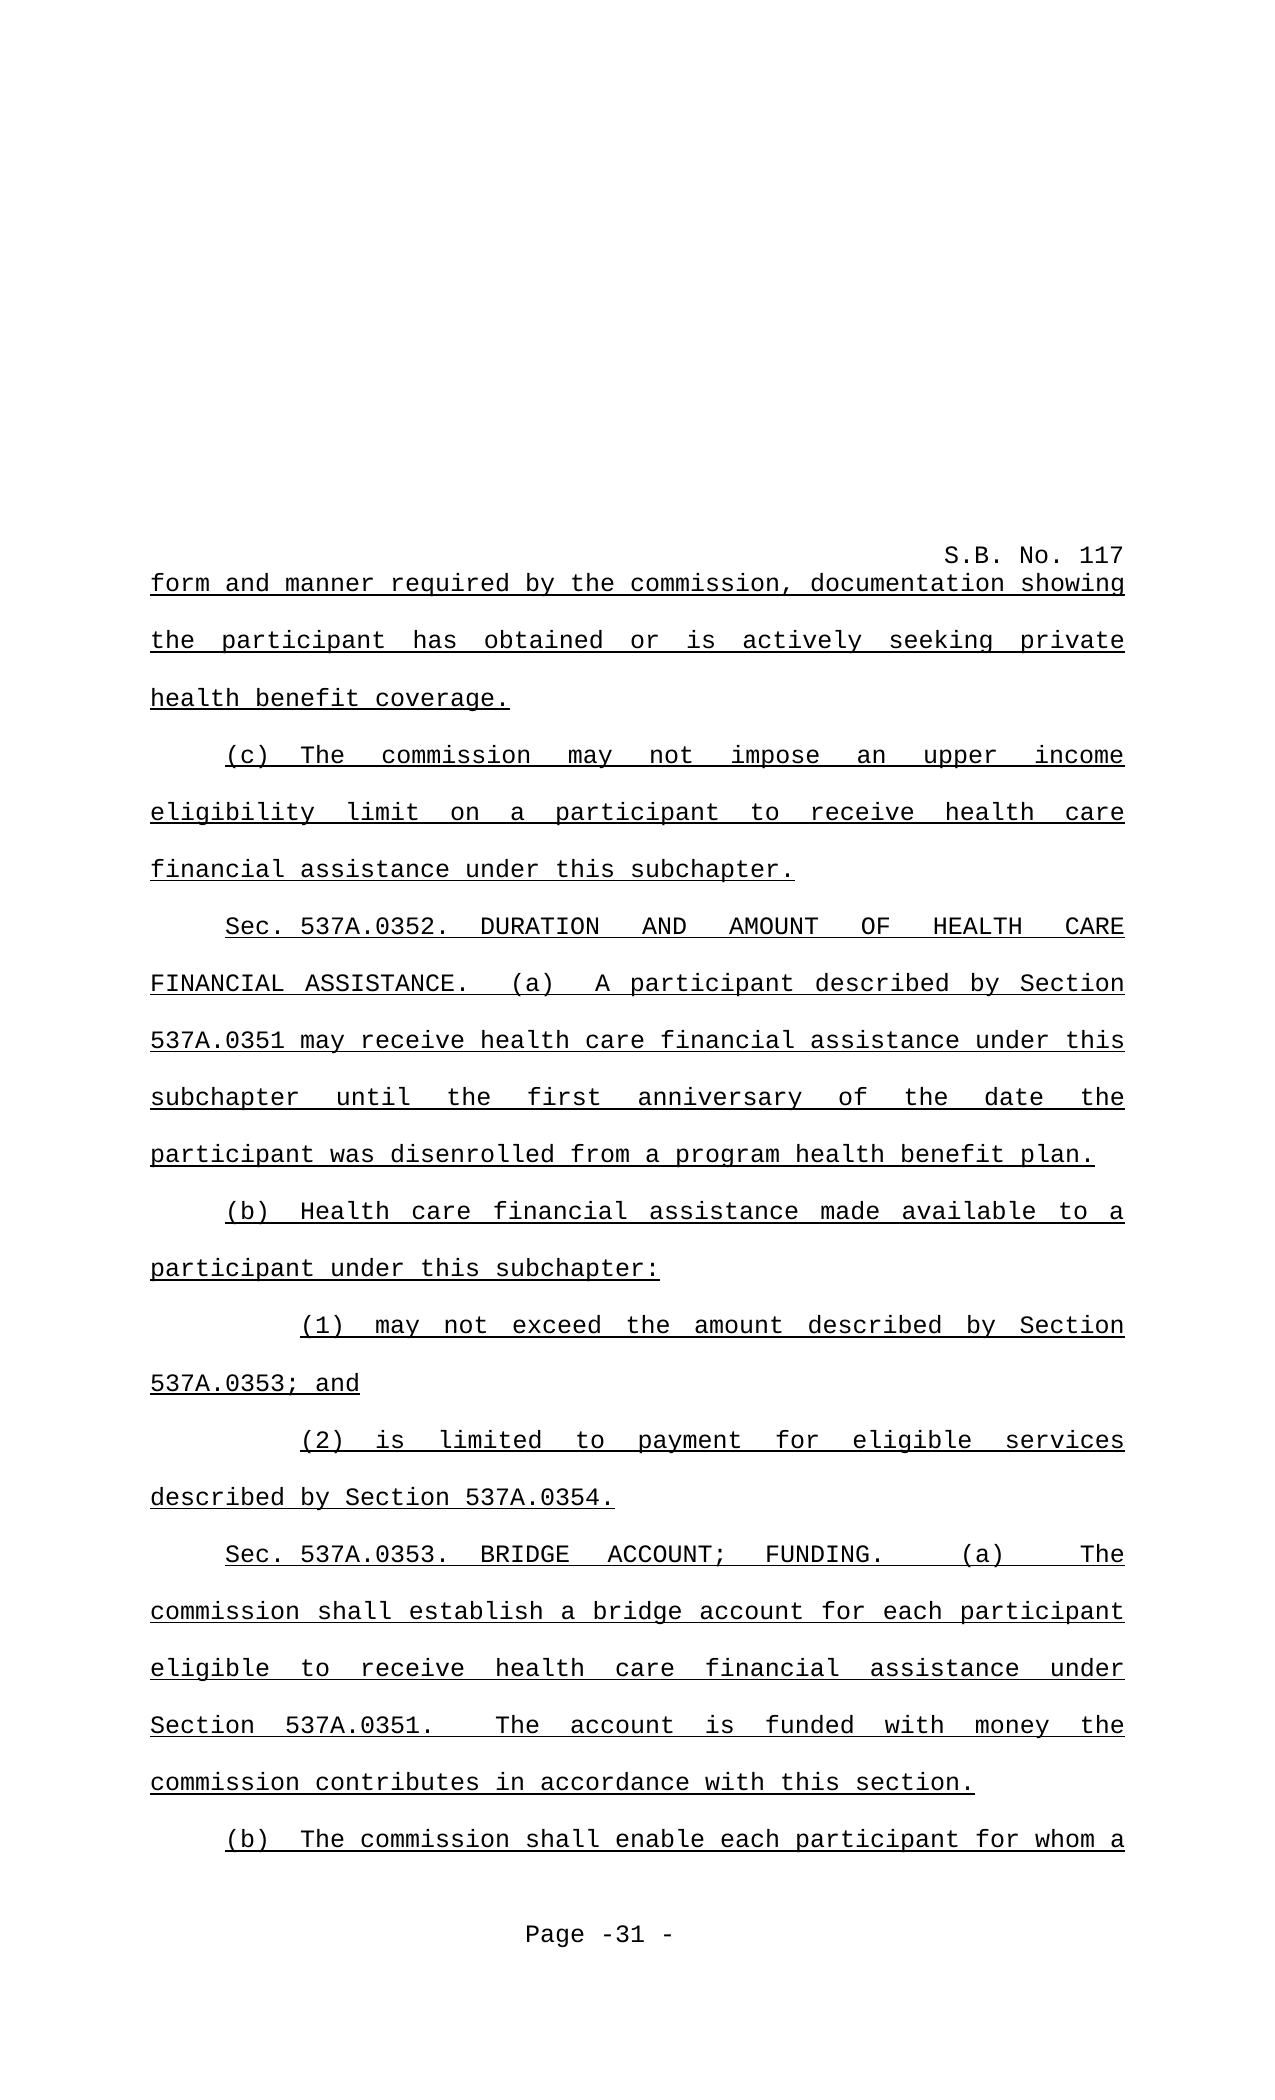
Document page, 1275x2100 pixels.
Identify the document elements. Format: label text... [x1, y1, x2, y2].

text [150, 571, 1125, 594]
text Sec. 537A.0353. BRIDGE ACCOUNT; FUNDING. (a) The commission shall establish a bridge account for each participant eligible to receive health care financial assistance under Section 537A.0351. The account is funded with money the commission contributes in accordance with this section. [150, 1680, 1125, 1736]
text (2) is limited to payment for eligible services described by Section 537A.0354. [150, 1427, 1125, 1513]
text Sec. 537A.0352. DURATION AND AMOUNT OF HEALTH CARE FINANCIAL ASSISTANCE. (a) A participant described by Section 537A.0351 may receive health care financial assistance under this subchapter until the first anniversary of the date the participant was disenrolled from a program health benefit plan. [150, 995, 1125, 1051]
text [150, 1827, 1125, 1855]
text Sec. 537A.0352. DURATION AND AMOUNT OF HEALTH CARE FINANCIAL ASSISTANCE. (a) A participant described by Section 537A.0351 may receive health care financial assistance under this subchapter until the first anniversary of the date the participant was disenrolled from a program health benefit plan. [150, 1110, 1125, 1170]
text (1) may not exceed the amount described by Section 537A.0353; and [150, 1313, 1125, 1398]
text (c) The commission may not impose an upper income eligibility limit on a participant to receive health care financial assistance under this subchapter. [150, 824, 1125, 885]
text Sec. 537A.0353. BRIDGE ACCOUNT; FUNDING. (a) The commission shall establish a bridge account for each participant eligible to receive health care financial assistance under Section 537A.0351. The account is funded with money the commission contributes in accordance with this section. [150, 1541, 1125, 1622]
text (c) The commission may not impose an upper income eligibility limit on a participant to receive health care financial assistance under this subchapter. [150, 742, 1125, 822]
text Sec. 537A.0353. BRIDGE ACCOUNT; FUNDING. (a) The commission shall establish a bridge account for each participant eligible to receive health care financial assistance under Section 537A.0351. The account is funded with money the commission contributes in accordance with this section. [150, 1623, 1125, 1679]
text Sec. 537A.0352. DURATION AND AMOUNT OF HEALTH CARE FINANCIAL ASSISTANCE. (a) A participant described by Section 537A.0351 may receive health care financial assistance under this subchapter until the first anniversary of the date the participant was disenrolled from a program health benefit plan. [150, 1052, 1125, 1108]
text (b) Health care financial assistance made available to a participant under this subchapter: [150, 1199, 1125, 1284]
text Sec. 537A.0352. DURATION AND AMOUNT OF HEALTH CARE FINANCIAL ASSISTANCE. (a) A participant described by Section 537A.0351 may receive health care financial assistance under this subchapter until the first anniversary of the date the participant was disenrolled from a program health benefit plan. [150, 913, 1125, 994]
text Sec. 537A.0353. BRIDGE ACCOUNT; FUNDING. (a) The commission shall establish a bridge account for each participant eligible to receive health care financial assistance under Section 537A.0351. The account is funded with money the commission contributes in accordance with this section. [150, 1737, 1125, 1798]
